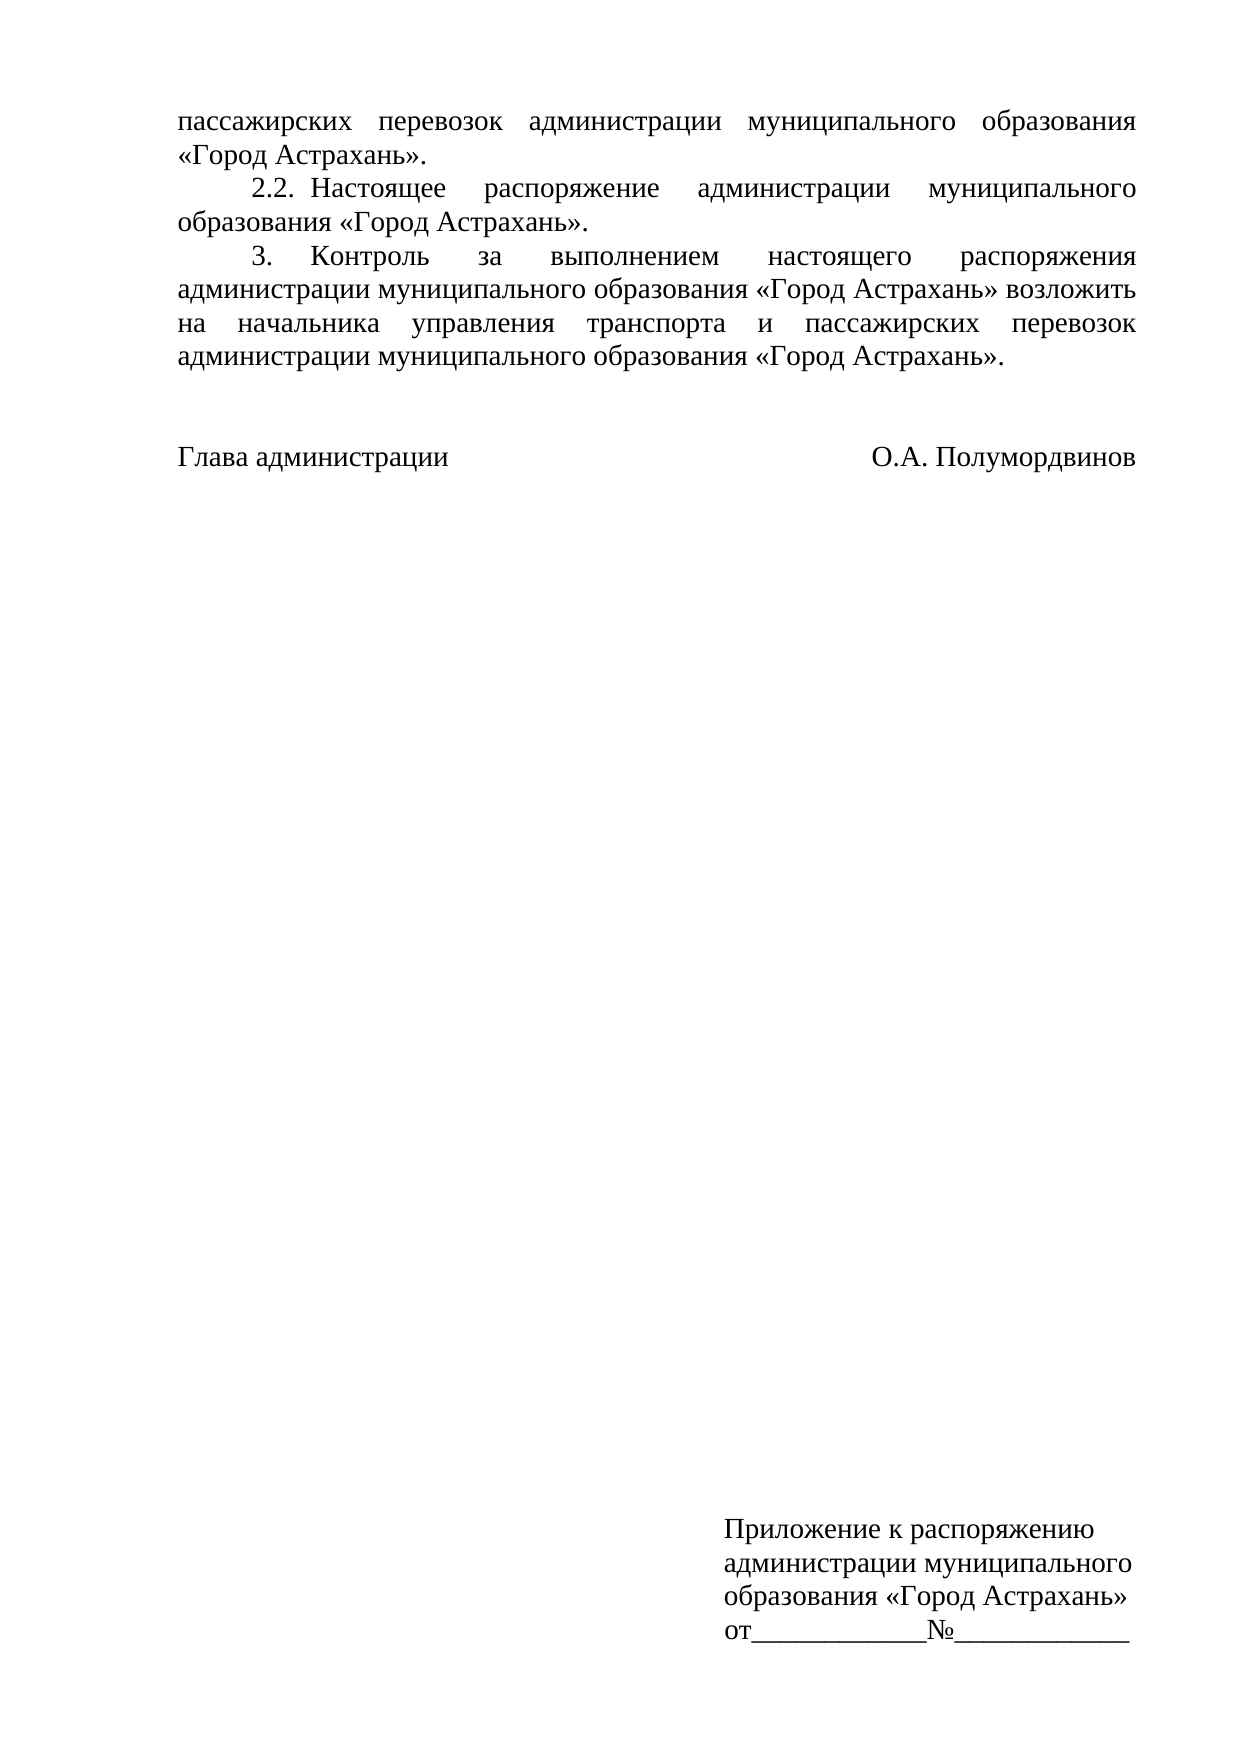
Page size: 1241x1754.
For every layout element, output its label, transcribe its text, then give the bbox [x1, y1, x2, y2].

list Контроль за выполнением настоящего распоряжения администрации муниципального образования «Город Астрахань» возложить на начальника управления транспорта и пассажирских перевозок администрации муниципального образования «Город Астрахань». [177, 238, 1137, 372]
text образования «Город Астрахань» [723, 1578, 1167, 1612]
text администрации муниципального [723, 1545, 1167, 1578]
text от____________№____________ [177, 1612, 1167, 1646]
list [177, 103, 1137, 171]
text Глава администрации О.А. Полумордвинов [177, 439, 1137, 472]
text Приложение к распоряжению [723, 1483, 1167, 1545]
list Настоящее распоряжение администрации муниципального образования «Город Астрахань». [177, 171, 1137, 238]
